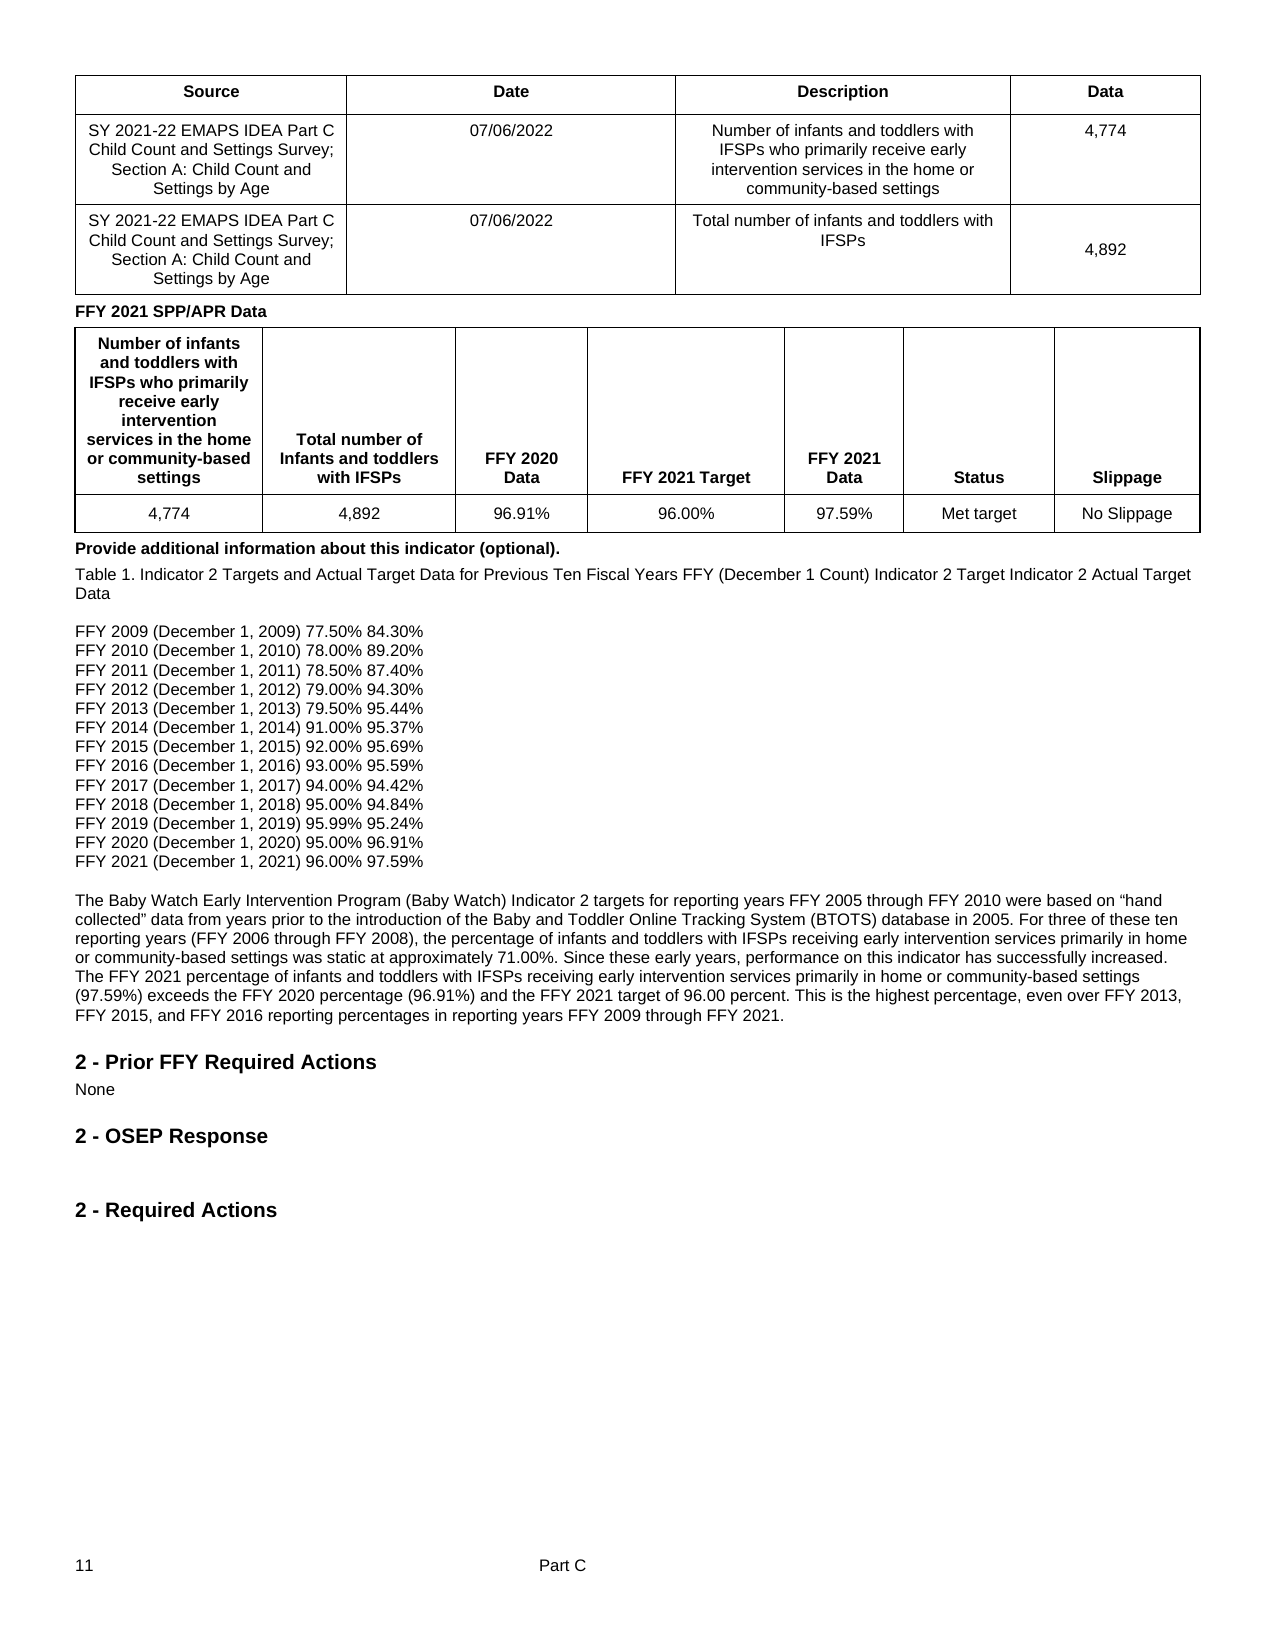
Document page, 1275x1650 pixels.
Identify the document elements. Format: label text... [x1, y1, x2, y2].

table_header Description [676, 76, 1010, 114]
subtitle 2 - Prior FFY Required Actions [75, 1049, 1200, 1073]
text Provide additional information about this indicator (optional). [75, 539, 1200, 558]
table_header Status [904, 328, 1054, 494]
table_header FFY 2021 Data [785, 328, 903, 494]
table_header FFY 2021 Target [588, 328, 784, 494]
table_header Slippage [1055, 328, 1199, 494]
subtitle 2 - Required Actions [75, 1198, 1200, 1222]
table_cell SY 2021-22 EMAPS IDEA Part C Child Count and Settings Survey; Section A: Child Count and Settings by Age [76, 115, 346, 204]
table_cell 4,892 [1011, 205, 1200, 294]
table_cell 4,774 [76, 495, 262, 532]
text FFY 2021 SPP/APR Data [75, 301, 1200, 321]
table_header Source [76, 76, 346, 114]
table_cell No Slippage [1055, 495, 1199, 532]
table_cell Met target [904, 495, 1054, 532]
table_cell 4,774 [1011, 115, 1200, 204]
table_header Number of infants and toddlers with IFSPs who primarily receive early intervention services in the home or community-based settings [76, 328, 262, 494]
table_cell 07/06/2022 [347, 115, 675, 204]
table_cell 4,892 [263, 495, 455, 532]
table_cell Number of infants and toddlers with IFSPs who primarily receive early intervention services in the home or community-based settings [676, 115, 1010, 204]
table_cell SY 2021-22 EMAPS IDEA Part C Child Count and Settings Survey; Section A: Child Count and Settings by Age [76, 205, 346, 294]
table_cell Total number of infants and toddlers with IFSPs [676, 205, 1010, 294]
table_header Date [347, 76, 675, 114]
subtitle 2 - OSEP Response [75, 1124, 1200, 1148]
table_header Total number of Infants and toddlers with IFSPs [263, 328, 455, 494]
table_cell 07/06/2022 [347, 205, 675, 294]
text Table 1. Indicator 2 Targets and Actual Target Data for Previous Ten Fiscal Years FFY (December 1 Count) Indicator 2 Target Indicator 2 Actual Target Data FFY 2009 (December 1, 2009) 77.50% 84.30% FFY 2010 (December 1, 2010) 78.00% 89.20% FFY 2011 (December 1, 2011) 78.50% 87.40% FFY 2012 (December 1, 2012) 79.00% 94.30% FFY 2013 (December 1, 2013) 79.50% 95.44% FFY 2014 (December 1, 2014) 91.00% 95.37% FFY 2015 (December 1, 2015) 92.00% 95.69% FFY 2016 (December 1, 2016) 93.00% 95.59% FFY 2017 (December 1, 2017) 94.00% 94.42% FFY 2018 (December 1, 2018) 95.00% 94.84% FFY 2019 (December 1, 2019) 95.99% 95.24% FFY 2020 (December 1, 2020) 95.00% 96.91% FFY 2021 (December 1, 2021) 96.00% 97.59% The Baby Watch Early Intervention Program (Baby Watch) Indicator 2 targets for reporting years FFY 2005 through FFY 2010 were based on “hand collected” data from years prior to the introduction of the Baby and Toddler Online Tracking System (BTOTS) database in 2005. For three of these ten reporting years (FFY 2006 through FFY 2008), the percentage of infants and toddlers with IFSPs receiving early intervention services primarily in home or community-based settings was static at approximately 71.00%. Since these early years, performance on this indicator has successfully increased. The FFY 2021 percentage of infants and toddlers with IFSPs receiving early intervention services primarily in home or community-based settings (97.59%) exceeds the FFY 2020 percentage (96.91%) and the FFY 2021 target of 96.00 percent. This is the highest percentage, even over FFY 2013, FFY 2015, and FFY 2016 reporting percentages in reporting years FFY 2009 through FFY 2021. [75, 564, 1200, 1024]
table_cell 96.91% [456, 495, 587, 532]
table_header FFY 2020 Data [456, 328, 587, 494]
table_header Data [1011, 76, 1200, 114]
table_cell 96.00% [588, 495, 784, 532]
table_cell 97.59% [785, 495, 903, 532]
text None [75, 1080, 1200, 1099]
